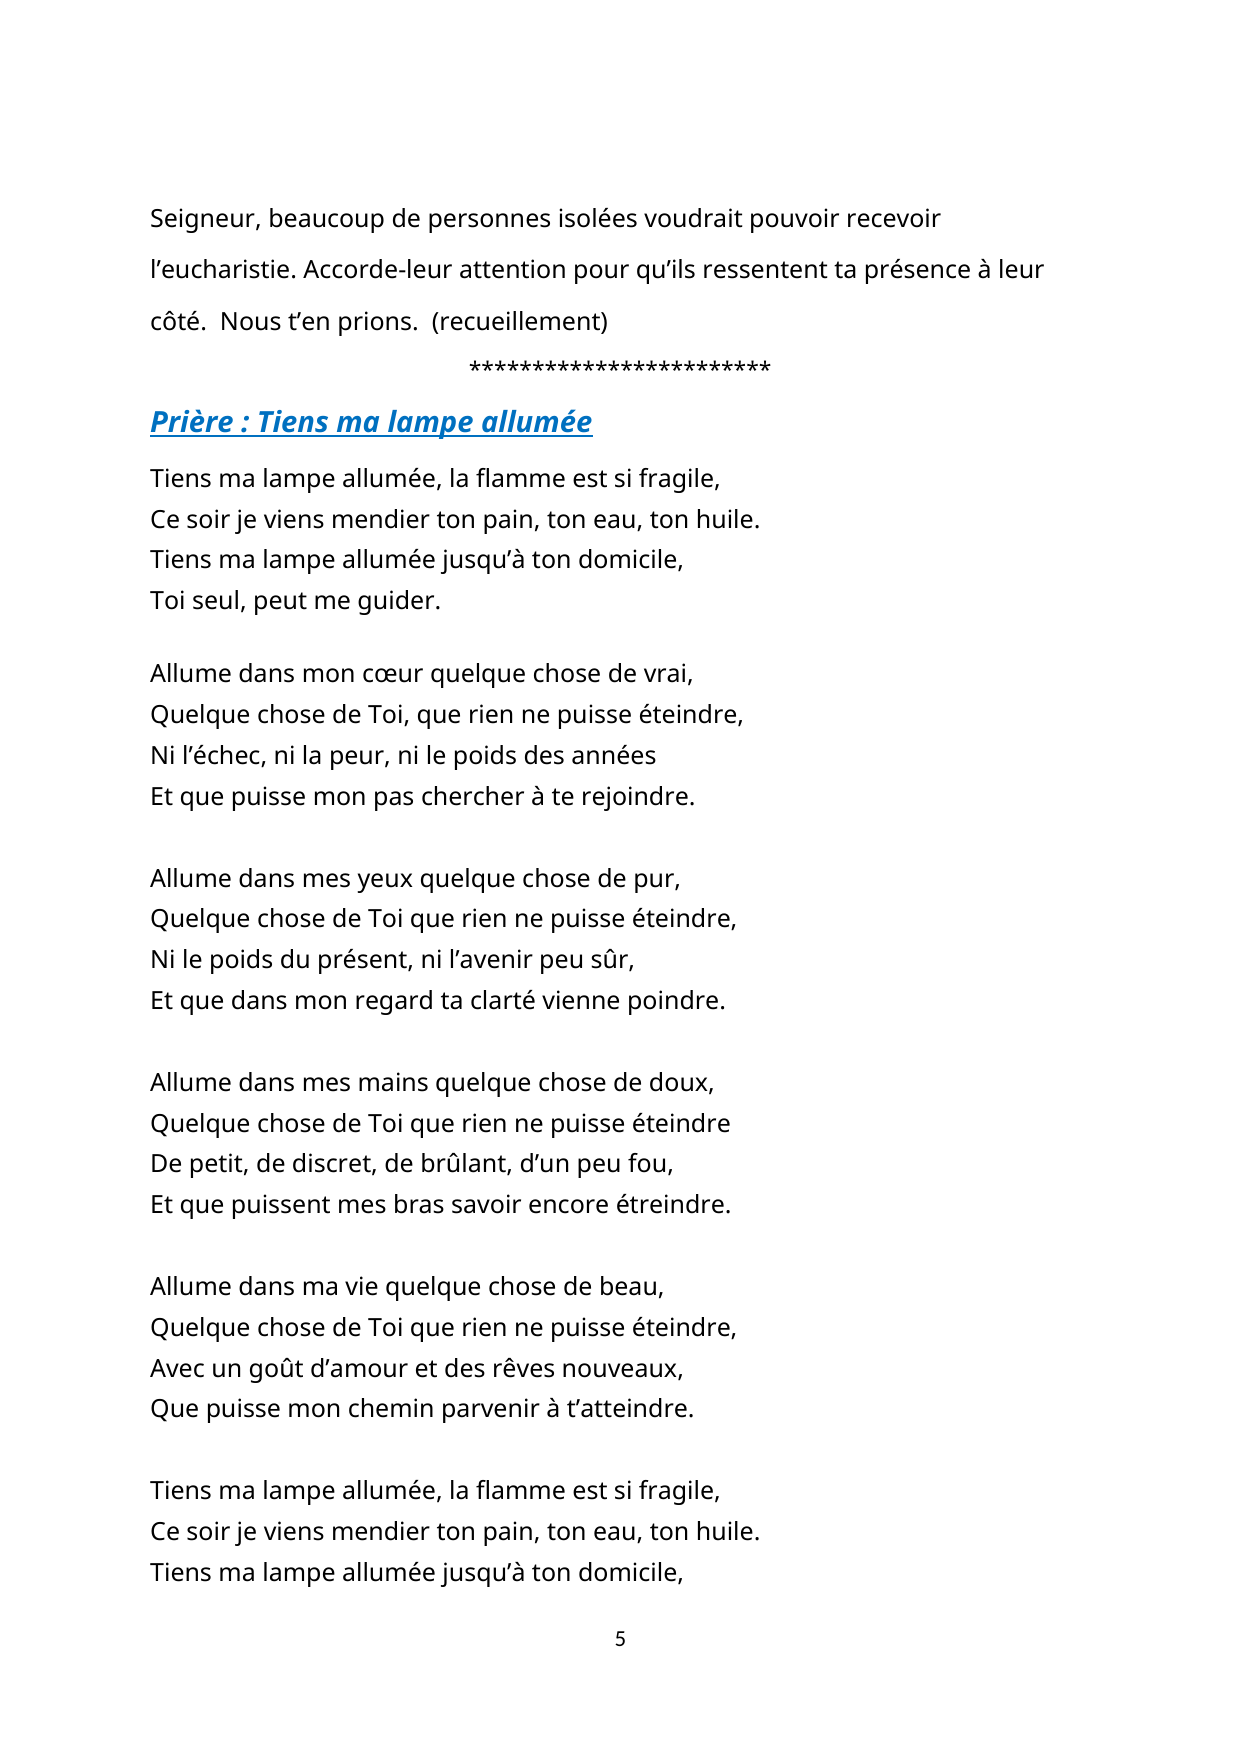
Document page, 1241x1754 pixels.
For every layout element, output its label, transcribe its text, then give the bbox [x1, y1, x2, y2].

text Allume dans mes yeux quelque chose de pur, Quelque chose de Toi que rien ne puisse éteindre, Ni le poids du présent, ni l’avenir peu sûr, Et que dans mon regard ta clarté vienne poindre. Allume dans mes mains quelque chose de doux, Quelque chose de Toi que rien ne puisse éteindre De petit, de discret, de brûlant, d’un peu fou, Et que puissent mes bras savoir encore étreindre. [150, 860, 1090, 1221]
text Allume dans mon cœur quelque chose de vrai, Quelque chose de Toi, que rien ne puisse éteindre, Ni l’échec, ni la peur, ni le poids des années Et que puisse mon pas chercher à te rejoindre. [150, 656, 1090, 813]
text Seigneur, beaucoup de personnes isolées voudrait pouvoir recevoir l’eucharistie. Accorde-leur attention pour qu’ils ressentent ta présence à leur côté. Nous t’en prions. (recueillement) [150, 201, 1090, 337]
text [150, 1269, 1090, 1588]
text Tiens ma lampe allumée, la flamme est si fragile, Ce soir je viens mendier ton pain, ton eau, ton huile. Tiens ma lampe allumée jusqu’à ton domicile, Toi seul, peut me guider. [150, 461, 1090, 651]
text ************************ [150, 354, 1090, 385]
text Prière : Tiens ma lampe allumée [150, 401, 1090, 441]
